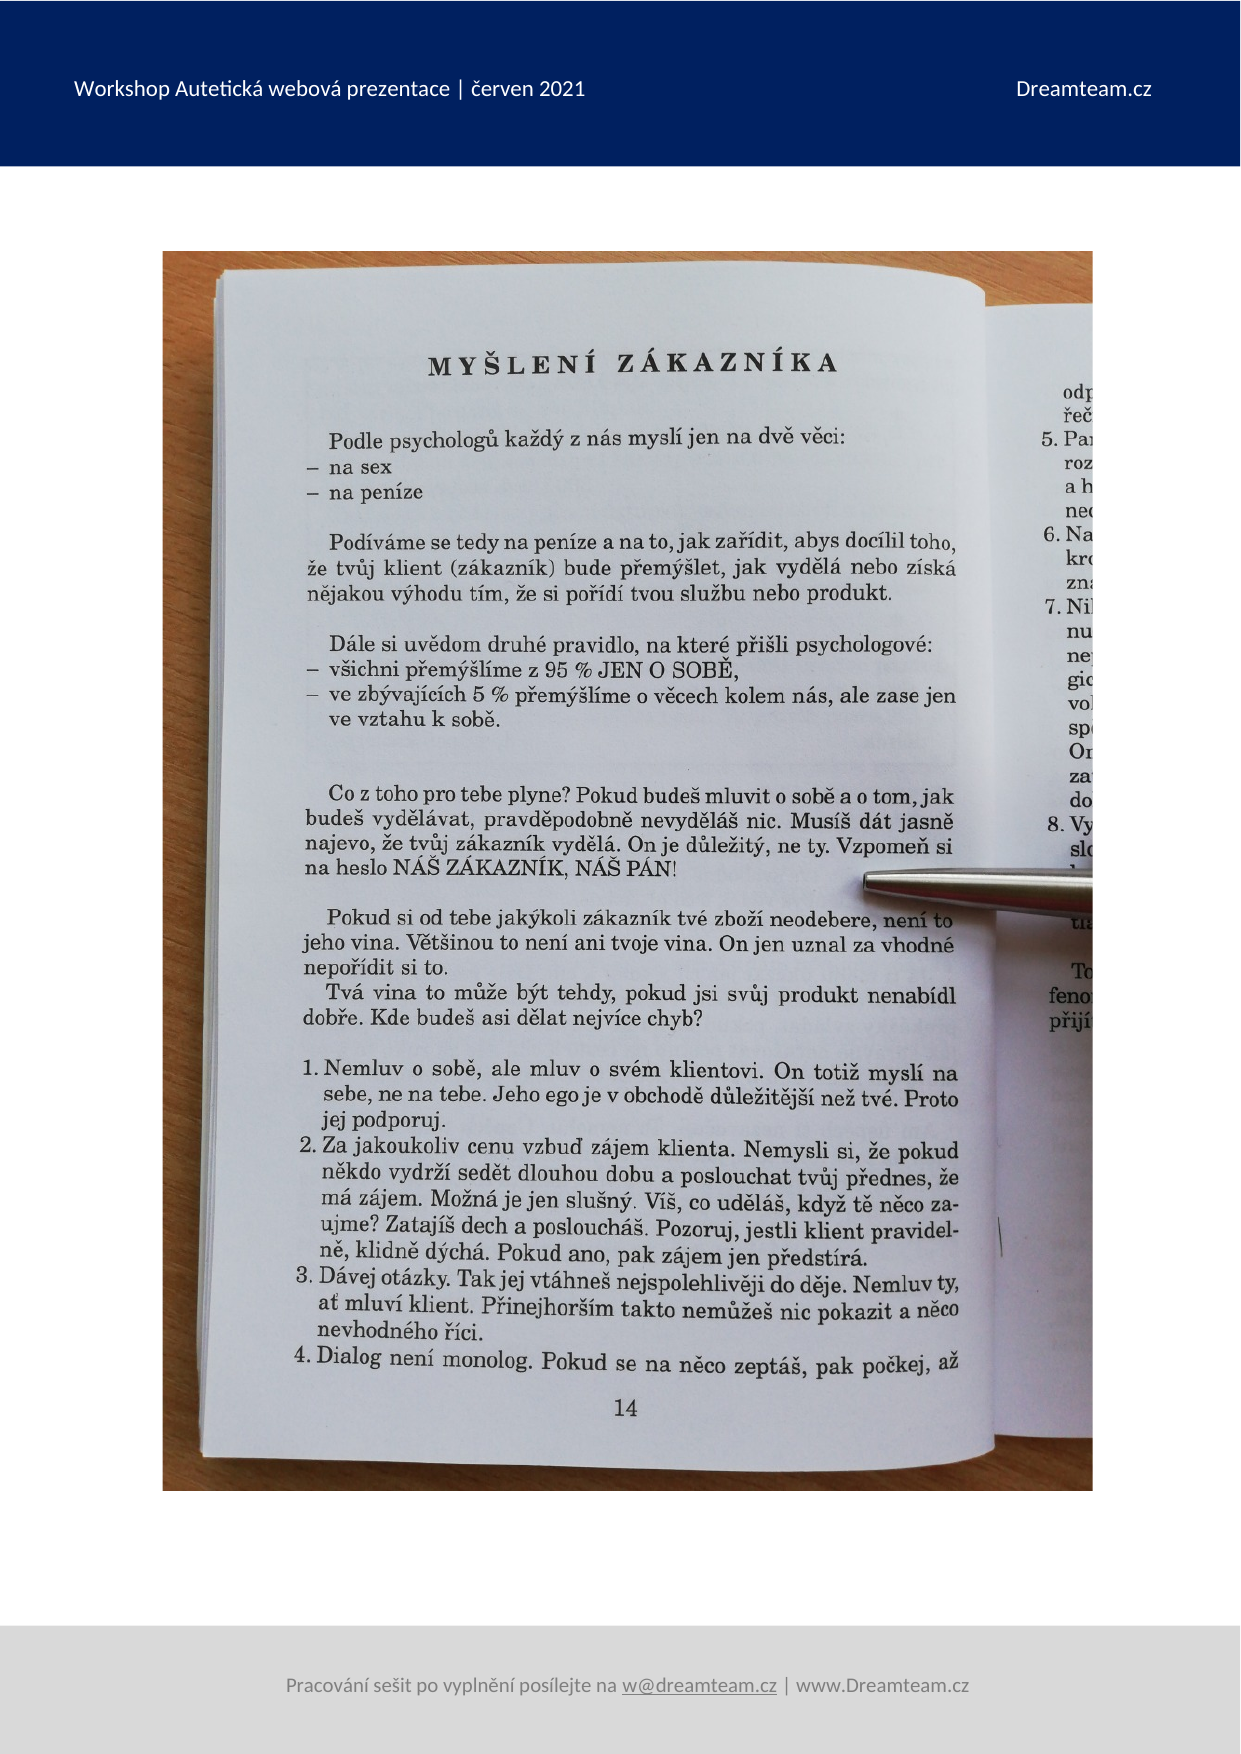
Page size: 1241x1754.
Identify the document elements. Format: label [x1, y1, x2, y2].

picture [162, 251, 1093, 1491]
